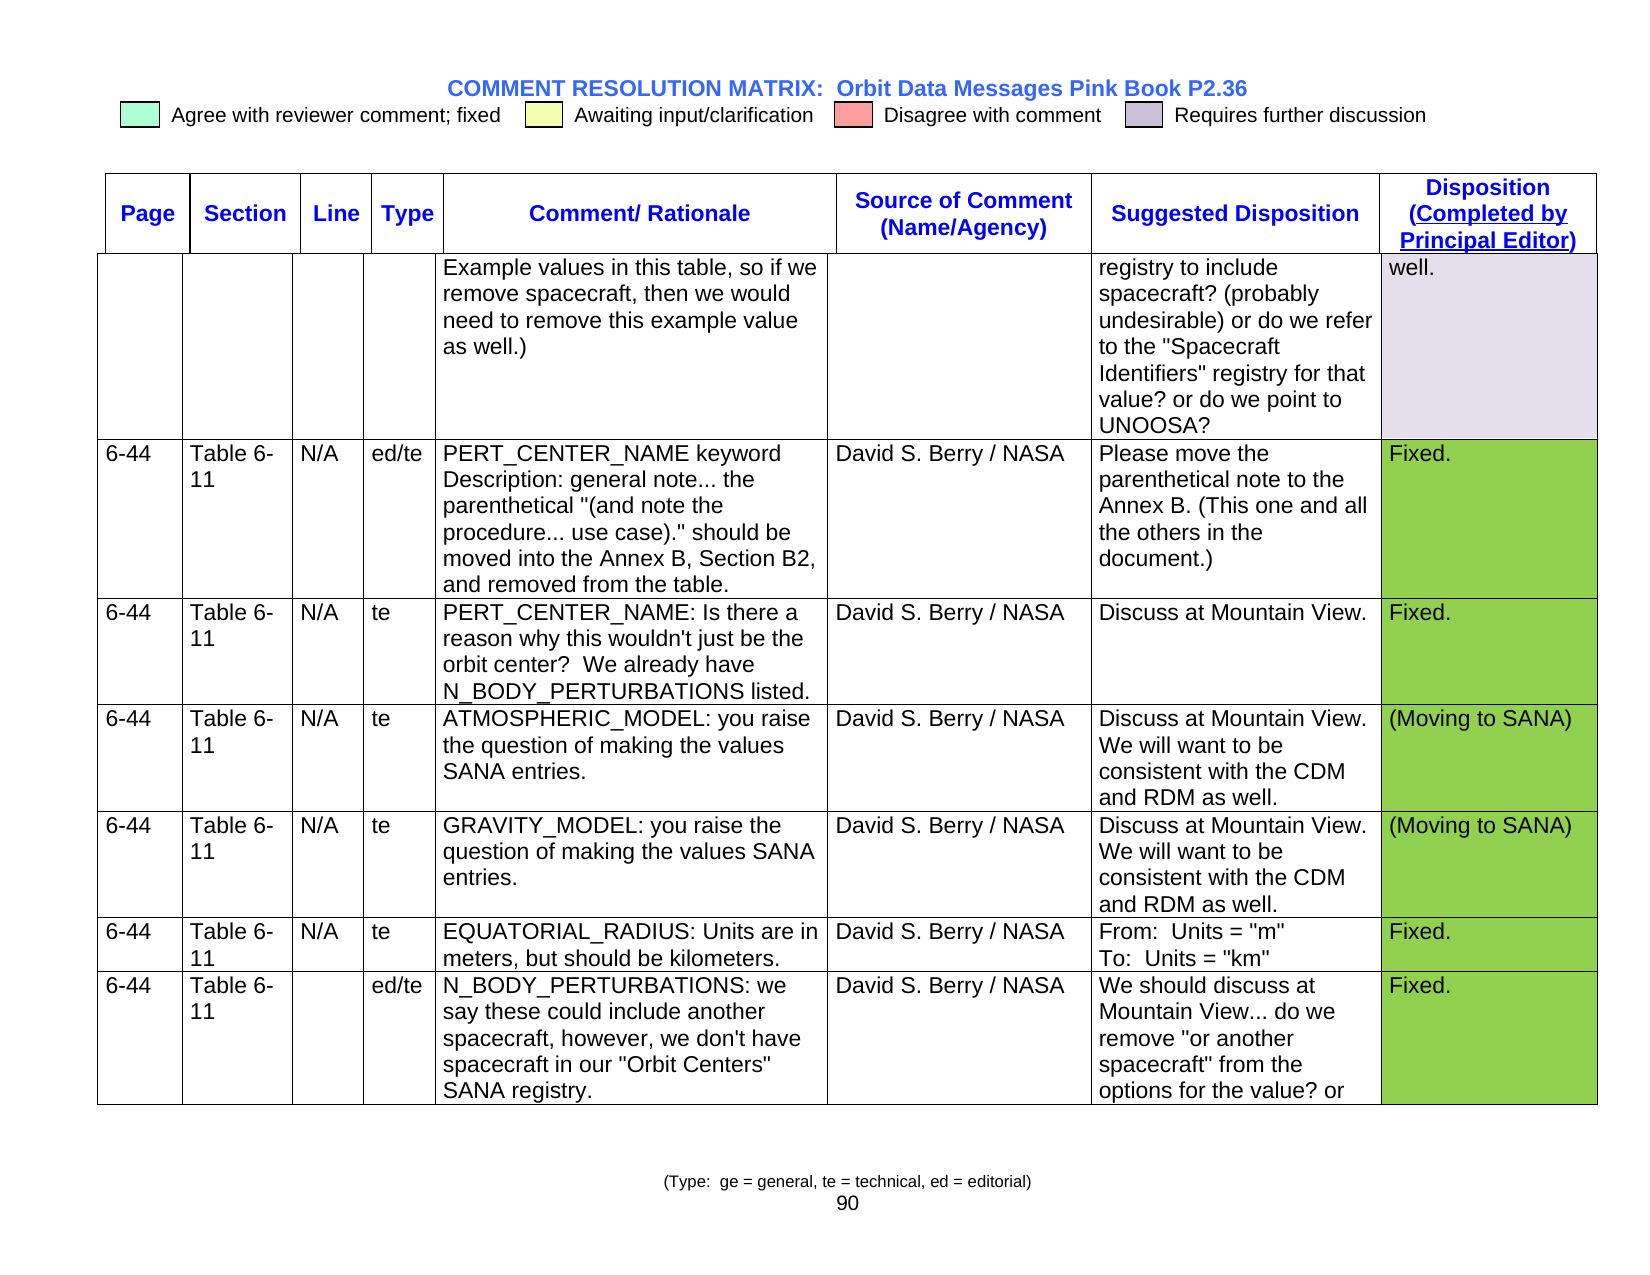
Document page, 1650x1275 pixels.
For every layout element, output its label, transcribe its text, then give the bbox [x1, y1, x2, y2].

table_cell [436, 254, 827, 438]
table_header Page [106, 174, 189, 253]
table_header Section [191, 174, 300, 253]
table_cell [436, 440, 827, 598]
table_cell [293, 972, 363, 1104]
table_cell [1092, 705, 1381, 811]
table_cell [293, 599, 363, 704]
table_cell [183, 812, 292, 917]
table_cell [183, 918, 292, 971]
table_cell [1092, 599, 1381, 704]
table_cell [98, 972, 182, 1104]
table_header Comment/ Rationale [444, 174, 836, 253]
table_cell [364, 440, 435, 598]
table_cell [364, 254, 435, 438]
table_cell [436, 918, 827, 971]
table_header Type [372, 174, 443, 253]
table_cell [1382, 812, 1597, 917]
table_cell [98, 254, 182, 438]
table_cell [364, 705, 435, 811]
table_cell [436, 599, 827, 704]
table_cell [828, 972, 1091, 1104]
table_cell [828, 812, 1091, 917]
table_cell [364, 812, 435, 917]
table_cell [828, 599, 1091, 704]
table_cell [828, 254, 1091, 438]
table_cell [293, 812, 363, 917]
table_header Source of Comment (Name/Agency) [837, 174, 1091, 253]
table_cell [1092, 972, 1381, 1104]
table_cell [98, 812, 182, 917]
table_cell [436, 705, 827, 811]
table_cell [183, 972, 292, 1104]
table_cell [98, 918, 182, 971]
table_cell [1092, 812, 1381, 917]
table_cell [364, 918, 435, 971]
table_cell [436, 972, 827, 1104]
table_header Line [301, 174, 371, 253]
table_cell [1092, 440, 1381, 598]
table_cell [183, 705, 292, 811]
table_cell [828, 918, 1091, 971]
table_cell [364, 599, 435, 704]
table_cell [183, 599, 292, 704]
table_header Suggested Disposition [1092, 174, 1379, 253]
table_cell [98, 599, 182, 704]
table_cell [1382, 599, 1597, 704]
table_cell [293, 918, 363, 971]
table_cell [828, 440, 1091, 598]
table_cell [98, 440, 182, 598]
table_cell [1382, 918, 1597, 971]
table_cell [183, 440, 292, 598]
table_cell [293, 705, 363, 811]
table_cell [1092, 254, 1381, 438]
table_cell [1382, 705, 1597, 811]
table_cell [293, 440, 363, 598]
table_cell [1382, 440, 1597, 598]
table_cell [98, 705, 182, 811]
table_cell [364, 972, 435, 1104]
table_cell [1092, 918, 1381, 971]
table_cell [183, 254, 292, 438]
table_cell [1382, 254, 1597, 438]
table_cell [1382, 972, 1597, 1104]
table_header Disposition (Completed by Principal Editor) [1380, 174, 1596, 253]
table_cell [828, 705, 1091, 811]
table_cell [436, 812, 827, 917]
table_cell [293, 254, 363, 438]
